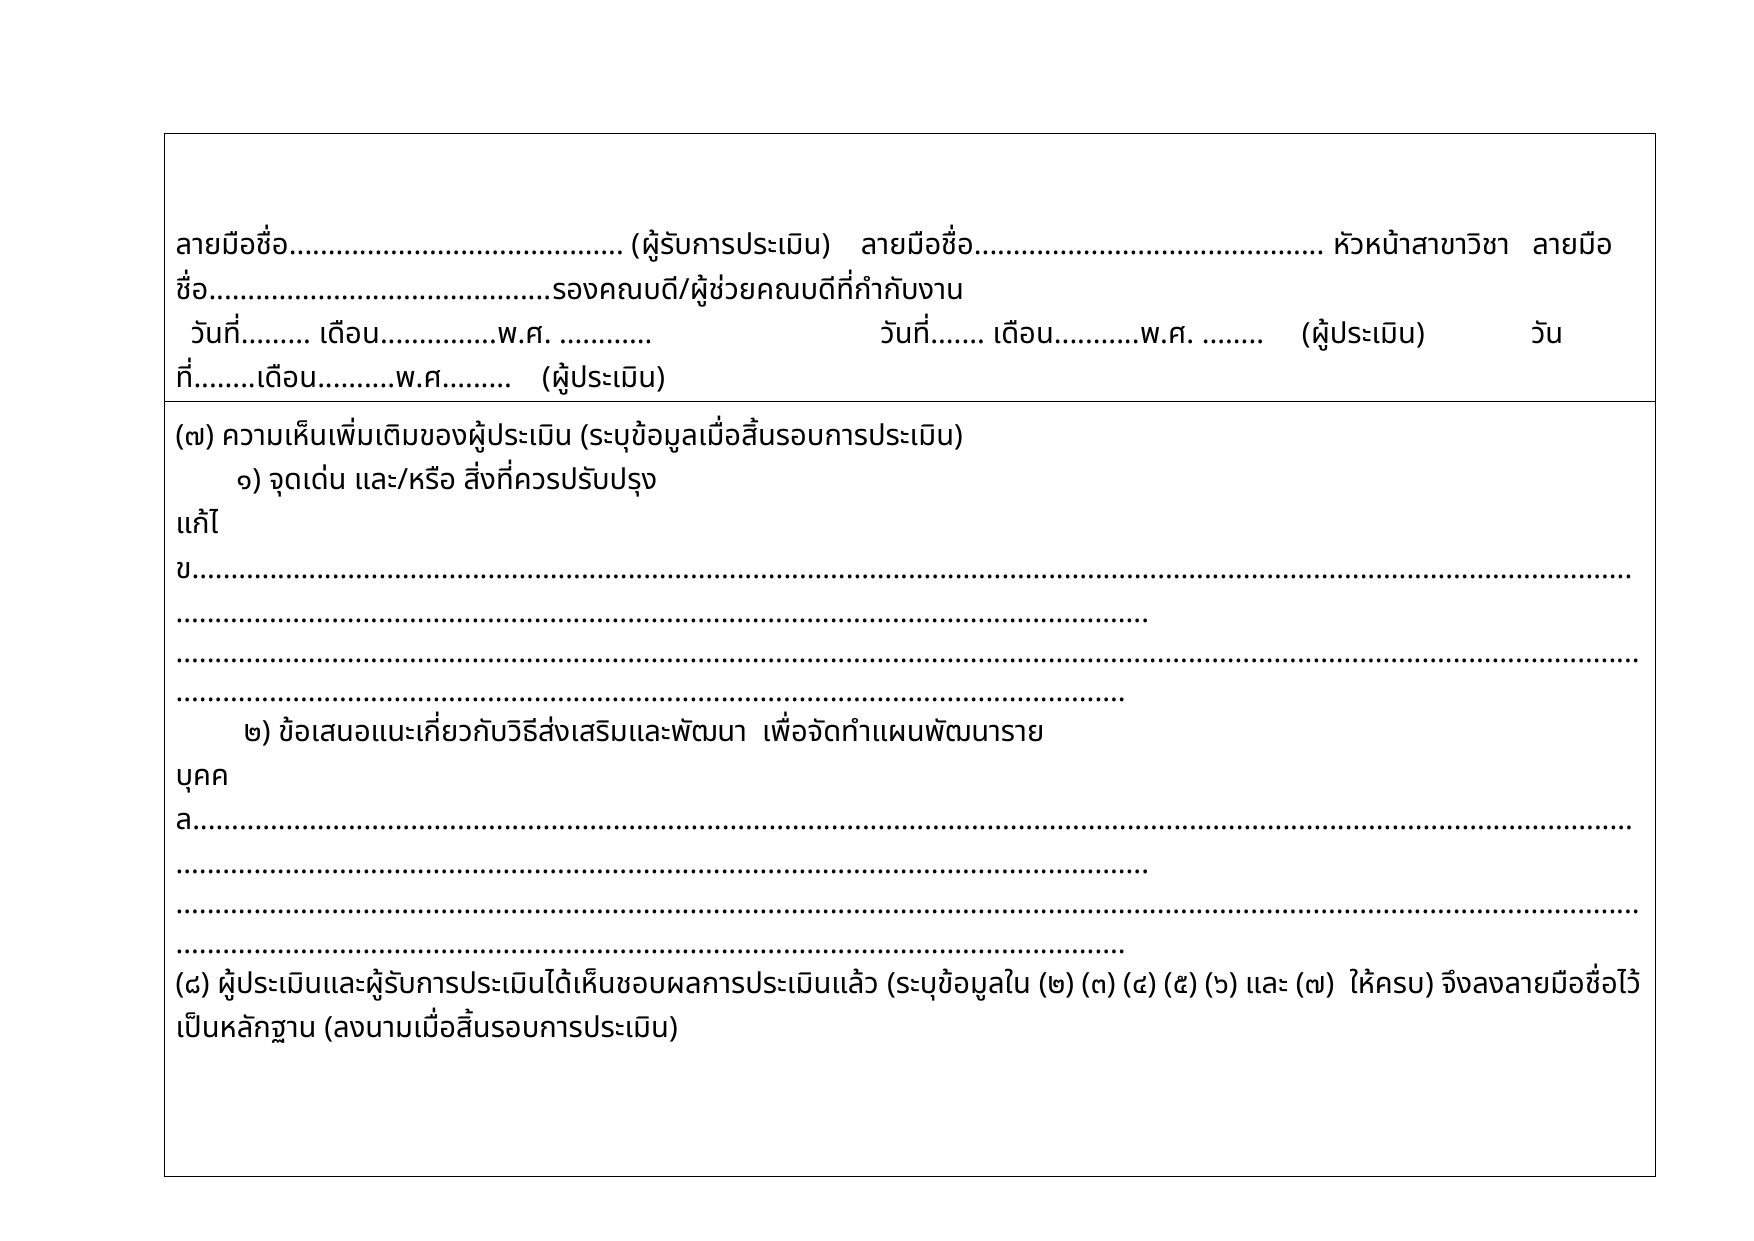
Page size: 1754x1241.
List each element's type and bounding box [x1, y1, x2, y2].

table_cell [165, 134, 1655, 401]
table_cell [165, 402, 1655, 1176]
